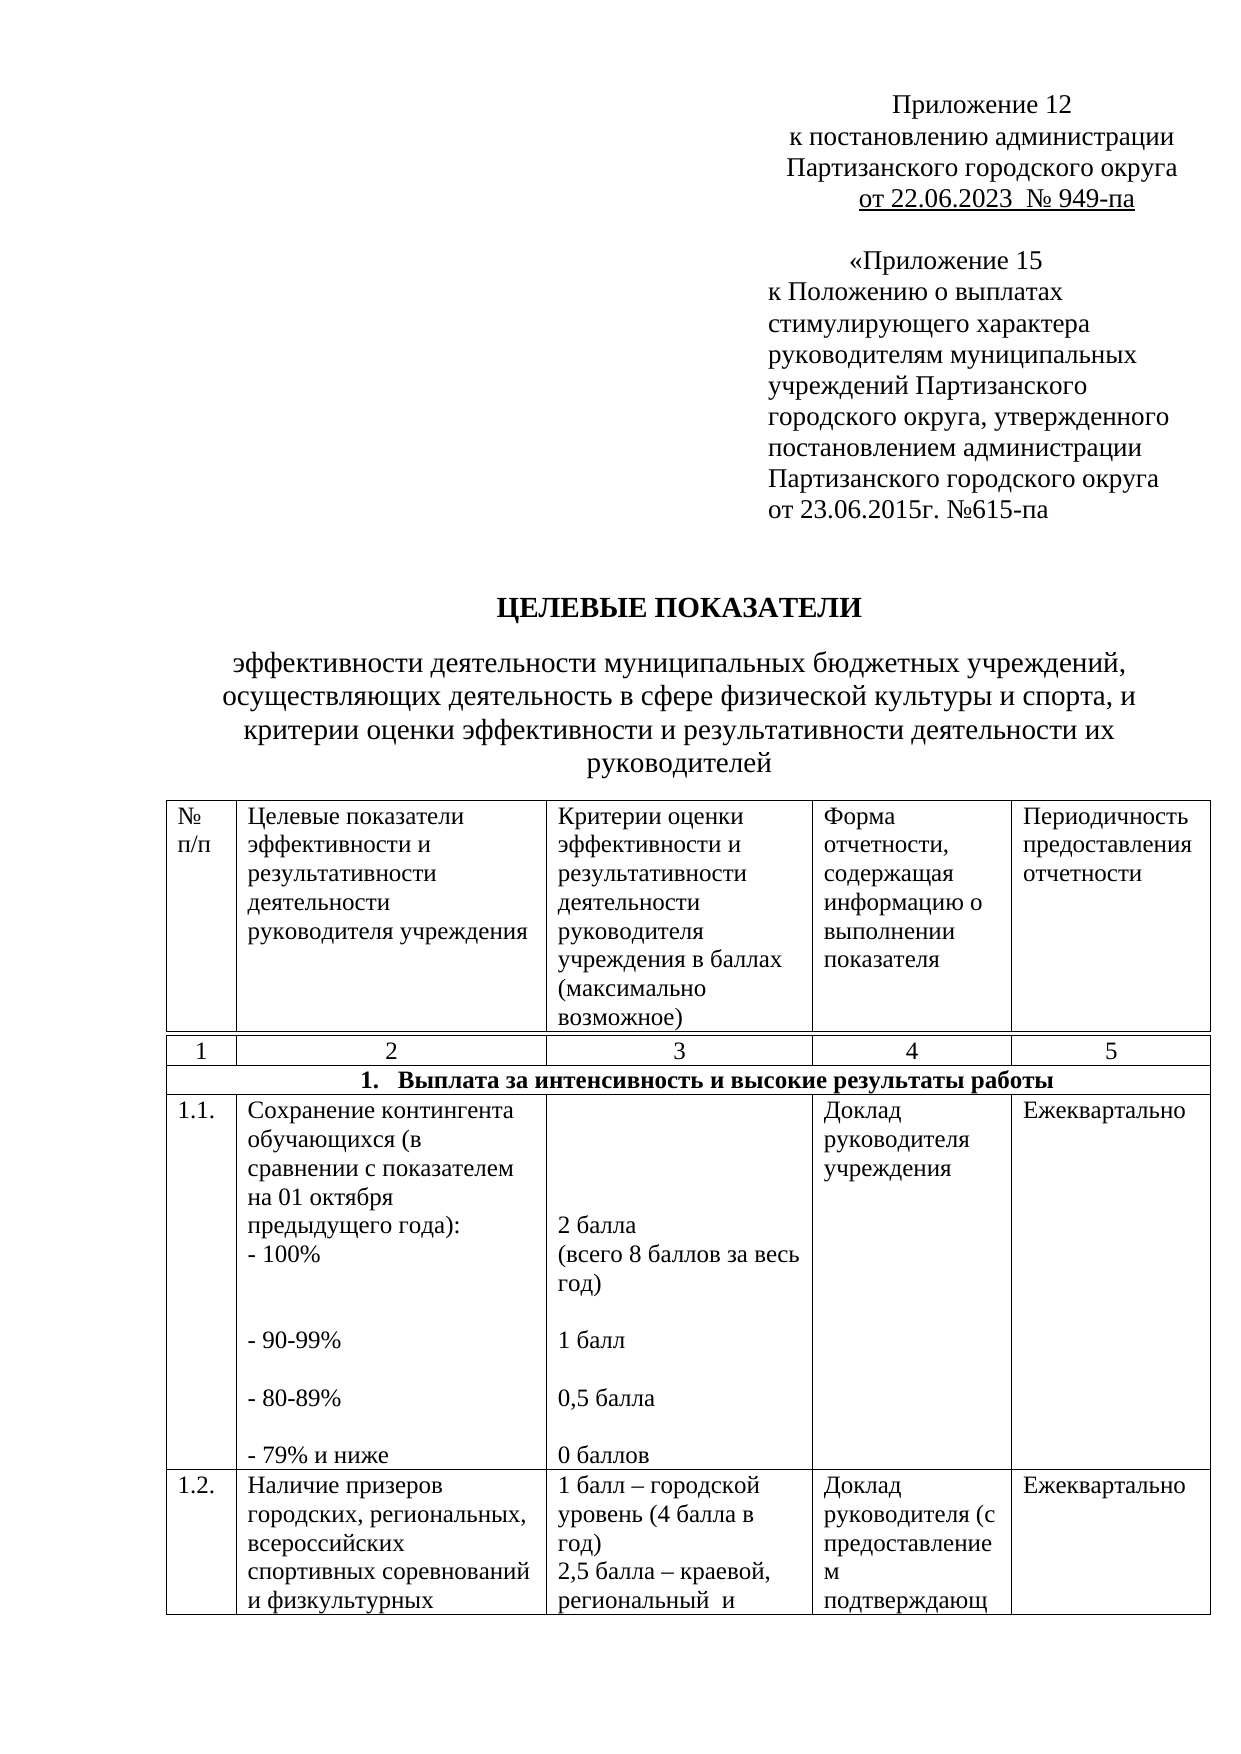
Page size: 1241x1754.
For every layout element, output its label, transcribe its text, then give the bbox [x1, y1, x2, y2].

table_header 3 [547, 1036, 812, 1064]
table_cell Сохранение контингента обучающихся (в сравнении с показателем на 01 октября предыдущего года): - 100% - 90-99% - 80-89% - 79% и ниже [237, 1095, 546, 1469]
table_header 2 [237, 1036, 546, 1064]
table_header Форма отчетности, содержащая информацию о выполнении показателя [813, 801, 1011, 1031]
table_cell Ежеквартально [1012, 1470, 1210, 1614]
table_header 5 [1012, 1036, 1210, 1064]
table_cell Выплата за интенсивность и высокие результаты работы [167, 1066, 1210, 1094]
table_cell Ежеквартально [1012, 1095, 1210, 1469]
text Приложение 12 [768, 89, 1196, 120]
table_header № п/п [167, 801, 236, 1031]
text от 23.06.2015г. №615-па [768, 493, 1196, 525]
table_header Критерии оценки эффективности и результативности деятельности руководителя учреждения в баллах (максимально возможное) [547, 801, 812, 1031]
table_cell Доклад руководителя учреждения [813, 1095, 1011, 1469]
text ЦЕЛЕВЫЕ ПОКАЗАТЕЛИ [177, 590, 1181, 624]
table_cell 2 балла (всего 8 баллов за весь год) 1 балл 0,5 балла 0 баллов [547, 1095, 812, 1469]
table_header Целевые показатели эффективности и результативности деятельности руководителя учреждения [237, 801, 546, 1031]
text «Приложение 15 [768, 244, 1196, 276]
text к Положению о выплатах стимулирующего характера руководителям муниципальных учреждений Партизанского городского округа, утвержденного постановлением администрации Партизанского городского округа [768, 276, 1196, 493]
text к постановлению администрации Партизанского городского округа [768, 120, 1196, 182]
text от 22.06.2023 № 949-па [783, 182, 1211, 213]
table_header Периодичность предоставления отчетности [1012, 801, 1210, 1031]
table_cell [547, 1470, 812, 1614]
table_header 1 [167, 1036, 236, 1064]
table_cell 1.1. [167, 1095, 236, 1469]
table_cell 1.2. [167, 1470, 236, 1614]
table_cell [237, 1470, 546, 1614]
text эффективности деятельности муниципальных бюджетных учреждений, осуществляющих деятельность в сфере физической культуры и спорта, и критерии оценки эффективности и результативности деятельности их руководителей [177, 645, 1181, 779]
table_header 4 [813, 1036, 1011, 1064]
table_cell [813, 1470, 1011, 1614]
